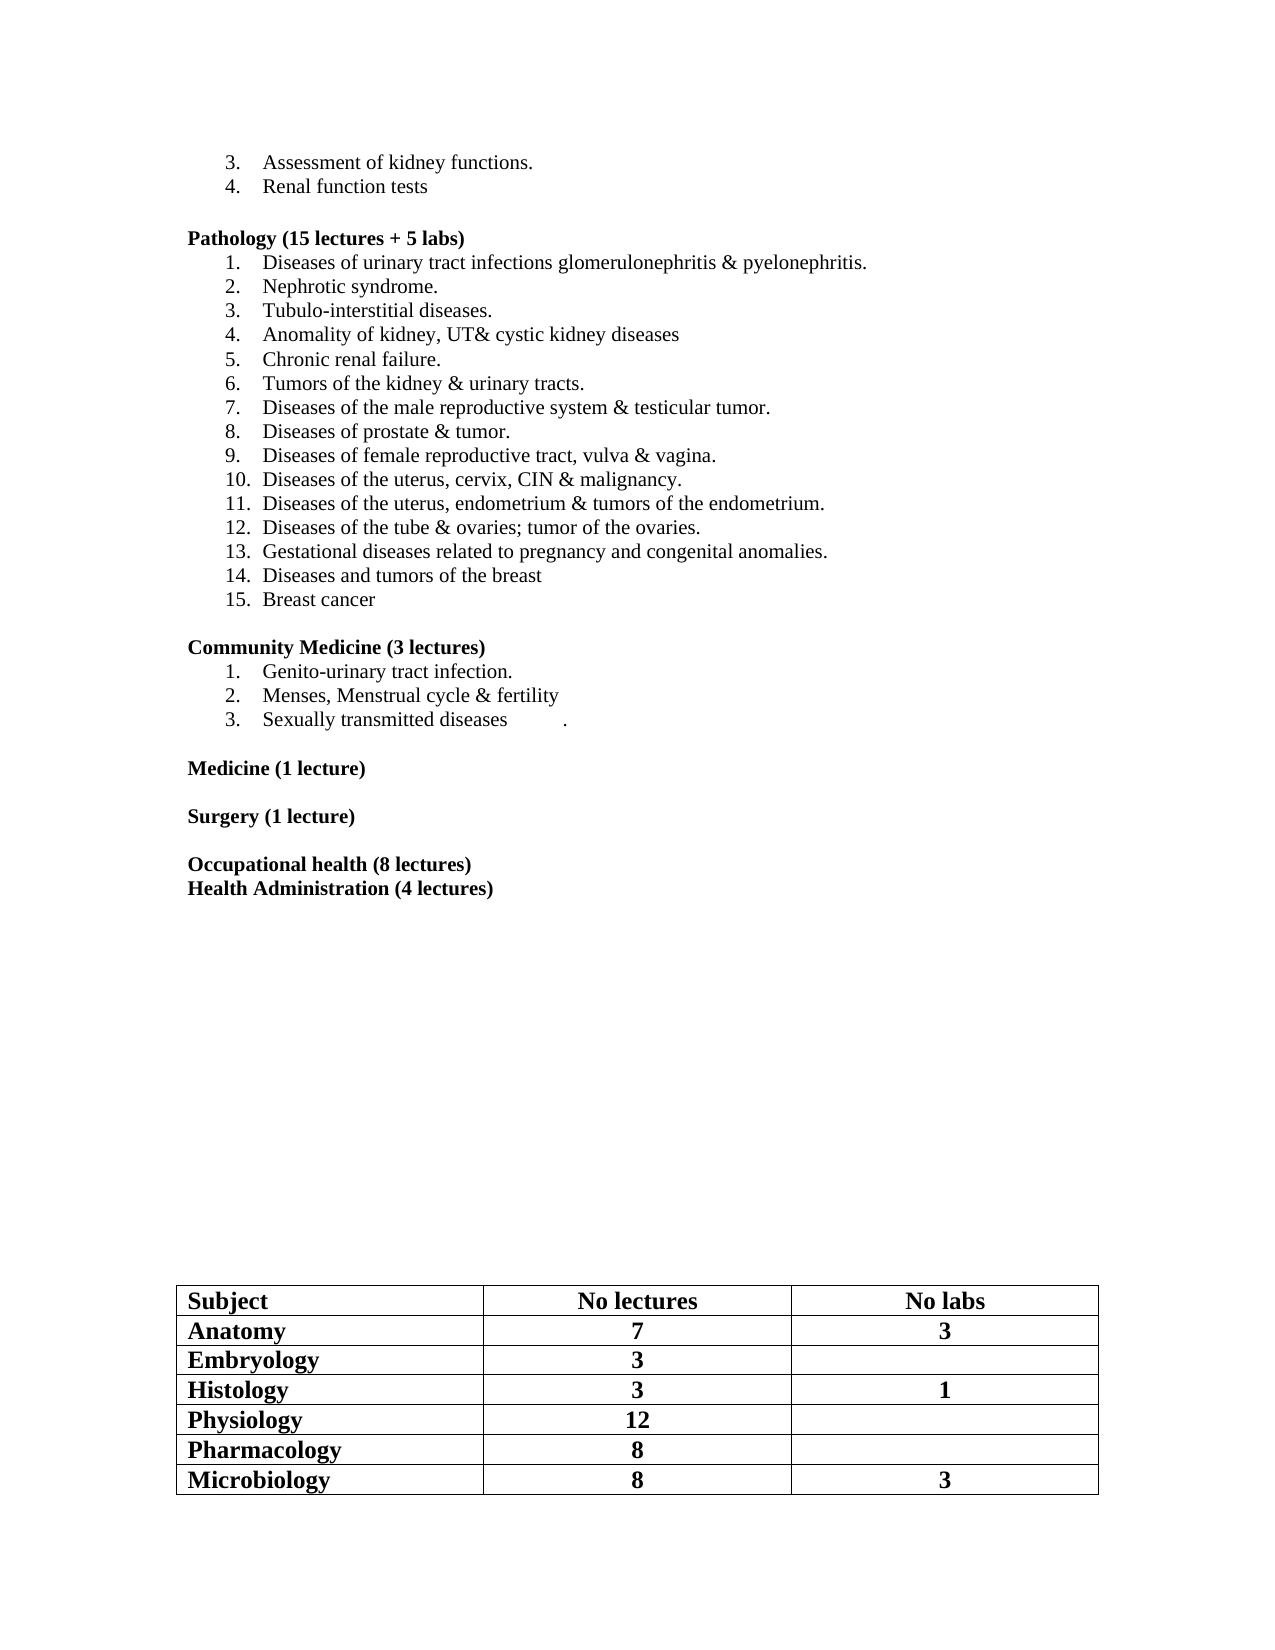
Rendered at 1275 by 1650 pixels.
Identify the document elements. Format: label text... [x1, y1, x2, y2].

table_cell Pharmacology [177, 1435, 483, 1464]
table_cell 7 [484, 1316, 791, 1344]
list Nephrotic syndrome. [225, 274, 1087, 298]
table_cell 12 [484, 1405, 791, 1434]
list Tumors of the kidney & urinary tracts. [225, 371, 1087, 394]
text Surgery (1 lecture) [187, 804, 1087, 828]
table_cell 3 [792, 1316, 1098, 1344]
list Genito-urinary tract infection. [225, 659, 1162, 683]
text Occupational health (8 lectures) [187, 852, 1181, 876]
list Chronic renal failure. [225, 346, 1087, 371]
list Diseases of the tube & ovaries; tumor of the ovaries. [225, 515, 1087, 539]
list Breast cancer [225, 587, 1087, 611]
text Health Administration (4 lectures) [187, 876, 1181, 900]
list Diseases and tumors of the breast [225, 563, 1087, 587]
table_cell Histology [177, 1375, 483, 1404]
text Pathology (15 lectures + 5 labs) [187, 226, 1087, 250]
table_cell 1 [792, 1375, 1098, 1404]
table_cell 3 [484, 1346, 791, 1374]
list Diseases of the uterus, endometrium & tumors of the endometrium. [225, 491, 1087, 515]
text Community Medicine (3 lectures) [187, 635, 1181, 659]
list Sexually transmitted diseases . [225, 707, 1087, 731]
table_cell Embryology [177, 1346, 483, 1374]
list Assessment of kidney functions. [225, 150, 1087, 174]
table_cell 8 [484, 1465, 791, 1493]
list Diseases of urinary tract infections glomerulonephritis & pyelonephritis. [225, 250, 1087, 274]
table_cell [792, 1405, 1098, 1434]
list Diseases of the uterus, cervix, CIN & malignancy. [225, 467, 1087, 491]
table_cell [792, 1435, 1098, 1464]
list Diseases of the male reproductive system & testicular tumor. [225, 394, 1087, 419]
list Renal function tests [225, 174, 1087, 198]
text Medicine (1 lecture) [187, 756, 1087, 779]
table_cell Anatomy [177, 1316, 483, 1344]
table_header Subject [177, 1286, 483, 1315]
table_cell Microbiology [177, 1465, 483, 1493]
table_cell 3 [484, 1375, 791, 1404]
list Diseases of female reproductive tract, vulva & vagina. [225, 443, 1087, 467]
table_cell Physiology [177, 1405, 483, 1434]
table_header No labs [792, 1286, 1098, 1315]
list Anomality of kidney, UT& cystic kidney diseases [225, 322, 1087, 346]
table_cell 8 [484, 1435, 791, 1464]
list Menses, Menstrual cycle & fertility [225, 683, 1087, 707]
list Diseases of prostate & tumor. [225, 419, 1087, 443]
table_cell [792, 1346, 1098, 1374]
table_header No lectures [484, 1286, 791, 1315]
table_cell 3 [792, 1465, 1098, 1493]
list Gestational diseases related to pregnancy and congenital anomalies. [225, 539, 1087, 563]
list Tubulo-interstitial diseases. [225, 298, 1087, 322]
